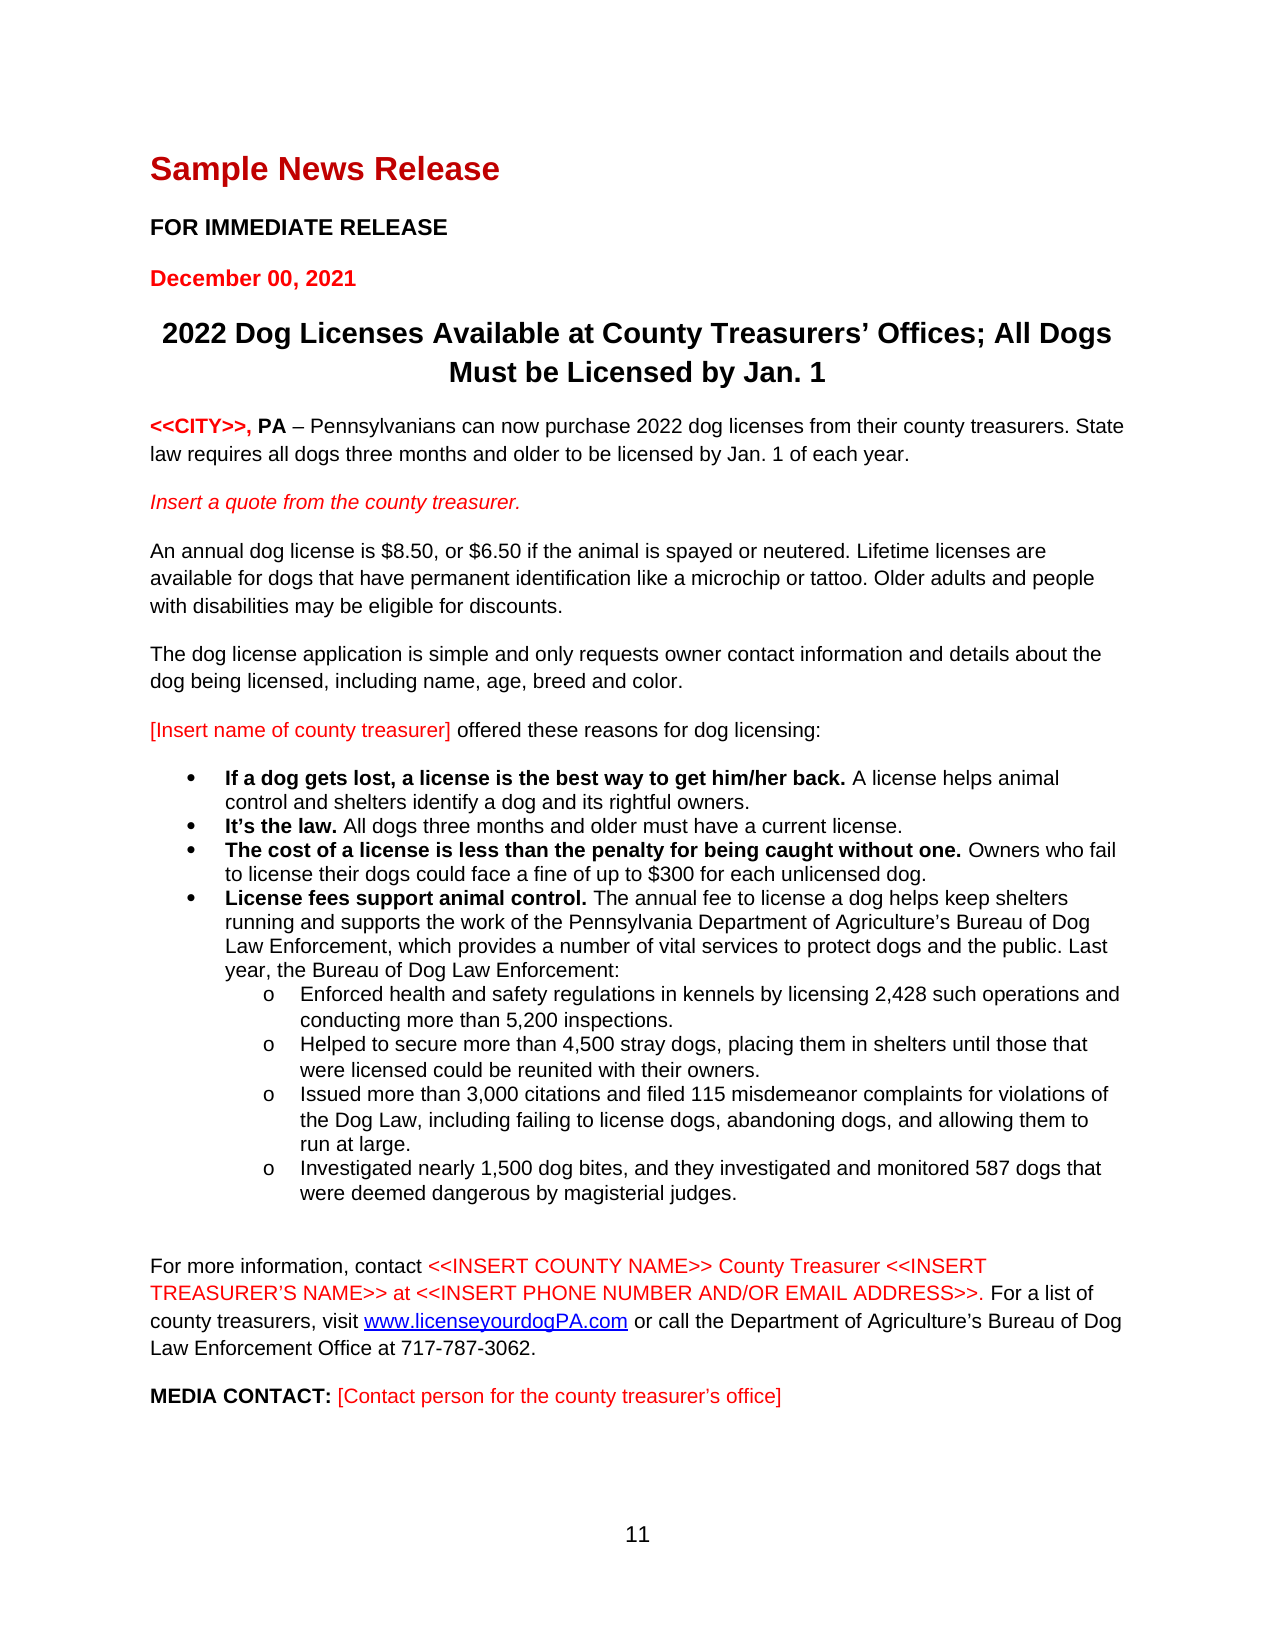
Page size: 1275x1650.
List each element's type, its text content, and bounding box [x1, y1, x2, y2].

list Enforced health and safety regulations in kennels by licensing 2,428 such operations and conducting more than 5,200 inspections. [262, 982, 1125, 1032]
list License fees support animal control. The annual fee to license a dog helps keep shelters running and supports the work of the Pennsylvania Department of Agriculture’s Bureau of Dog Law Enforcement, which provides a number of vital services to protect dogs and the public. Last year, the Bureau of Dog Law Enforcement: [187, 886, 1125, 982]
text Insert a quote from the county treasurer. [150, 490, 1125, 514]
list Issued more than 3,000 citations and filed 115 misdemeanor complaints for violations of the Dog Law, including failing to license dogs, abandoning dogs, and allowing them to run at large. [262, 1082, 1125, 1155]
text <<CITY>>, PA – Pennsylvanians can now purchase 2022 dog licenses from their county treasurers. State law requires all dogs three months and older to be licensed by Jan. 1 of each year. [150, 414, 1125, 466]
text For more information, contact <<INSERT COUNTY NAME>> County Treasurer <<INSERT TREASURER’S NAME>> at <<INSERT PHONE NUMBER AND/OR EMAIL ADDRESS>>. For a list of county treasurers, visit www.licenseyourdogPA.com or call the Department of Agriculture’s Bureau of Dog Law Enforcement Office at 717-787-3062. [150, 1253, 1125, 1360]
text [Insert name of county treasurer] offered these reasons for dog licensing: [150, 718, 1125, 742]
list If a dog gets lost, a license is the best way to get him/her back. A license helps animal control and shelters identify a dog and its rightful owners. [187, 766, 1125, 814]
list It’s the law. All dogs three months and older must have a current license. [187, 814, 1125, 838]
text FOR IMMEDIATE RELEASE [150, 214, 1125, 241]
text The dog license application is simple and only requests owner contact information and details about the dog being licensed, including name, age, breed and color. [150, 642, 1125, 693]
list Investigated nearly 1,500 dog bites, and they investigated and monitored 587 dogs that were deemed dangerous by magisterial judges. [262, 1155, 1125, 1205]
list The cost of a license is less than the penalty for being caught without one. Owners who fail to license their dogs could face a fine of up to $300 for each unlicensed dog. [187, 838, 1125, 886]
text Sample News Release [150, 149, 1125, 188]
text MEDIA CONTACT: [Contact person for the county treasurer’s office] [150, 1384, 1125, 1408]
list Helped to secure more than 4,500 stray dogs, placing them in shelters until those that were licensed could be reunited with their owners. [262, 1032, 1125, 1082]
text 2022 Dog Licenses Available at County Treasurers’ Offices; All Dogs Must be Licensed by Jan. 1 [150, 316, 1125, 388]
text December 00, 2021 [150, 265, 1125, 292]
text An annual dog license is $8.50, or $6.50 if the animal is spayed or neutered. Lifetime licenses are available for dogs that have permanent identification like a microchip or tattoo. Older adults and people with disabilities may be eligible for discounts. [150, 538, 1125, 617]
